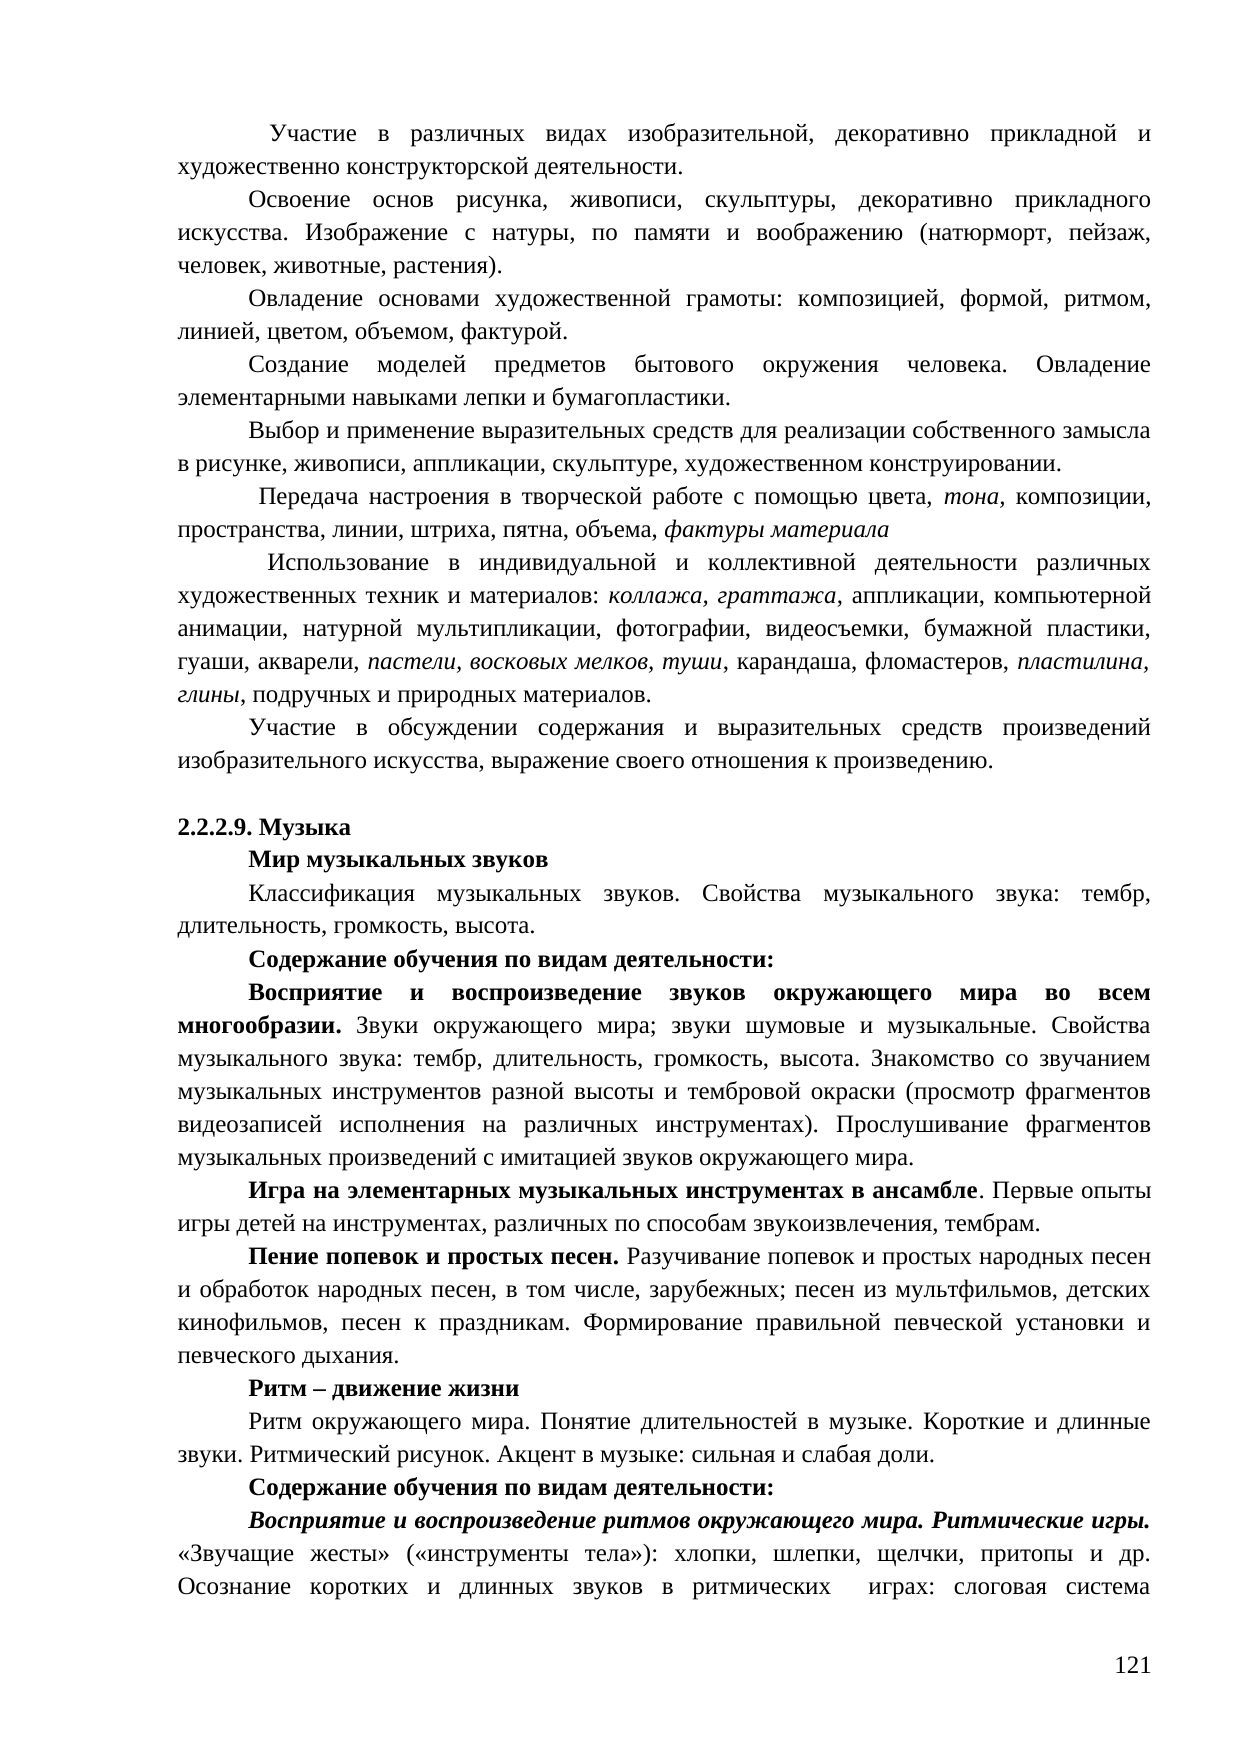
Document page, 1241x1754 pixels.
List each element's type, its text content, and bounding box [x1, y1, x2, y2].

text Выбор и применение выразительных средств для реализации собственного замысла в рисунке, живописи, аппликации, скульптуре, художественном конструировании. [177, 415, 1152, 477]
text Ритм окружающего мира. Понятие длительностей в музыке. Короткие и длинные звуки. Ритмический рисунок. Акцент в музыке: сильная и слабая доли. [177, 1406, 1152, 1468]
text Мир музыкальных звуков [177, 844, 1152, 873]
text Восприятие и воспроизведение звуков окружающего мира во всем многообразии. Звуки окружающего мира; звуки шумовые и музыкальные. Свойства музыкального звука: тембр, длительность, громкость, высота. Знакомство со звучанием музыкальных инструментов разной высоты и тембровой окраски (просмотр фрагментов видеозаписей исполнения на различных инструментах). Прослушивание фрагментов музыкальных произведений с имитацией звуков окружающего мира. [177, 977, 1152, 1171]
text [177, 1505, 1152, 1600]
text Участие в различных видах изобразительной, декоративно прикладной и художественно конструкторской деятельности. [177, 118, 1152, 180]
text Ритм – движение жизни [177, 1373, 1152, 1402]
subtitle 2.2.2.9. Музыка [177, 812, 1152, 840]
text Использование в индивидуальной и коллективной деятельности различных художественных техник и материалов: коллажа, граттажа, аппликации, компьютерной анимации, натурной мультипликации, фотографии, видеосъемки, бумажной пластики, гуаши, акварели, пастели, восковых мелков, туши, карандаша, фломастеров, пластилина, глины, подручных и природных материалов. [177, 547, 1152, 708]
text Участие в обсуждении содержания и выразительных средств произведений изобразительного искусства, выражение своего отношения к произведению. [177, 712, 1152, 774]
text Овладение основами художественной грамоты: композицией, формой, ритмом, линией, цветом, объемом, фактурой. [177, 283, 1152, 345]
text Создание моделей предметов бытового окружения человека. Овладение элементарными навыками лепки и бумагопластики. [177, 349, 1152, 411]
text Пение попевок и простых песен. Разучивание попевок и простых народных песен и обработок народных песен, в том числе, зарубежных; песен из мультфильмов, детских кинофильмов, песен к праздникам. Формирование правильной певческой установки и певческого дыхания. [177, 1241, 1152, 1369]
text Освоение основ рисунка, живописи, скульптуры, декоративно прикладного искусства. Изображение с натуры, по памяти и воображению (натюрморт, пейзаж, человек, животные, растения). [177, 184, 1152, 279]
text Передача настроения в творческой работе с помощью цвета, тона, композиции, пространства, линии, штриха, пятна, объема, фактуры материала [177, 481, 1152, 543]
text Классификация музыкальных звуков. Свойства музыкального звука: тембр, длительность, громкость, высота. [177, 878, 1152, 939]
text Игра на элементарных музыкальных инструментах в ансамбле. Первые опыты игры детей на инструментах, различных по способам звукоизвлечения, тембрам. [177, 1175, 1152, 1237]
text Содержание обучения по видам деятельности: [177, 944, 1152, 972]
text Содержание обучения по видам деятельности: [177, 1472, 1152, 1501]
